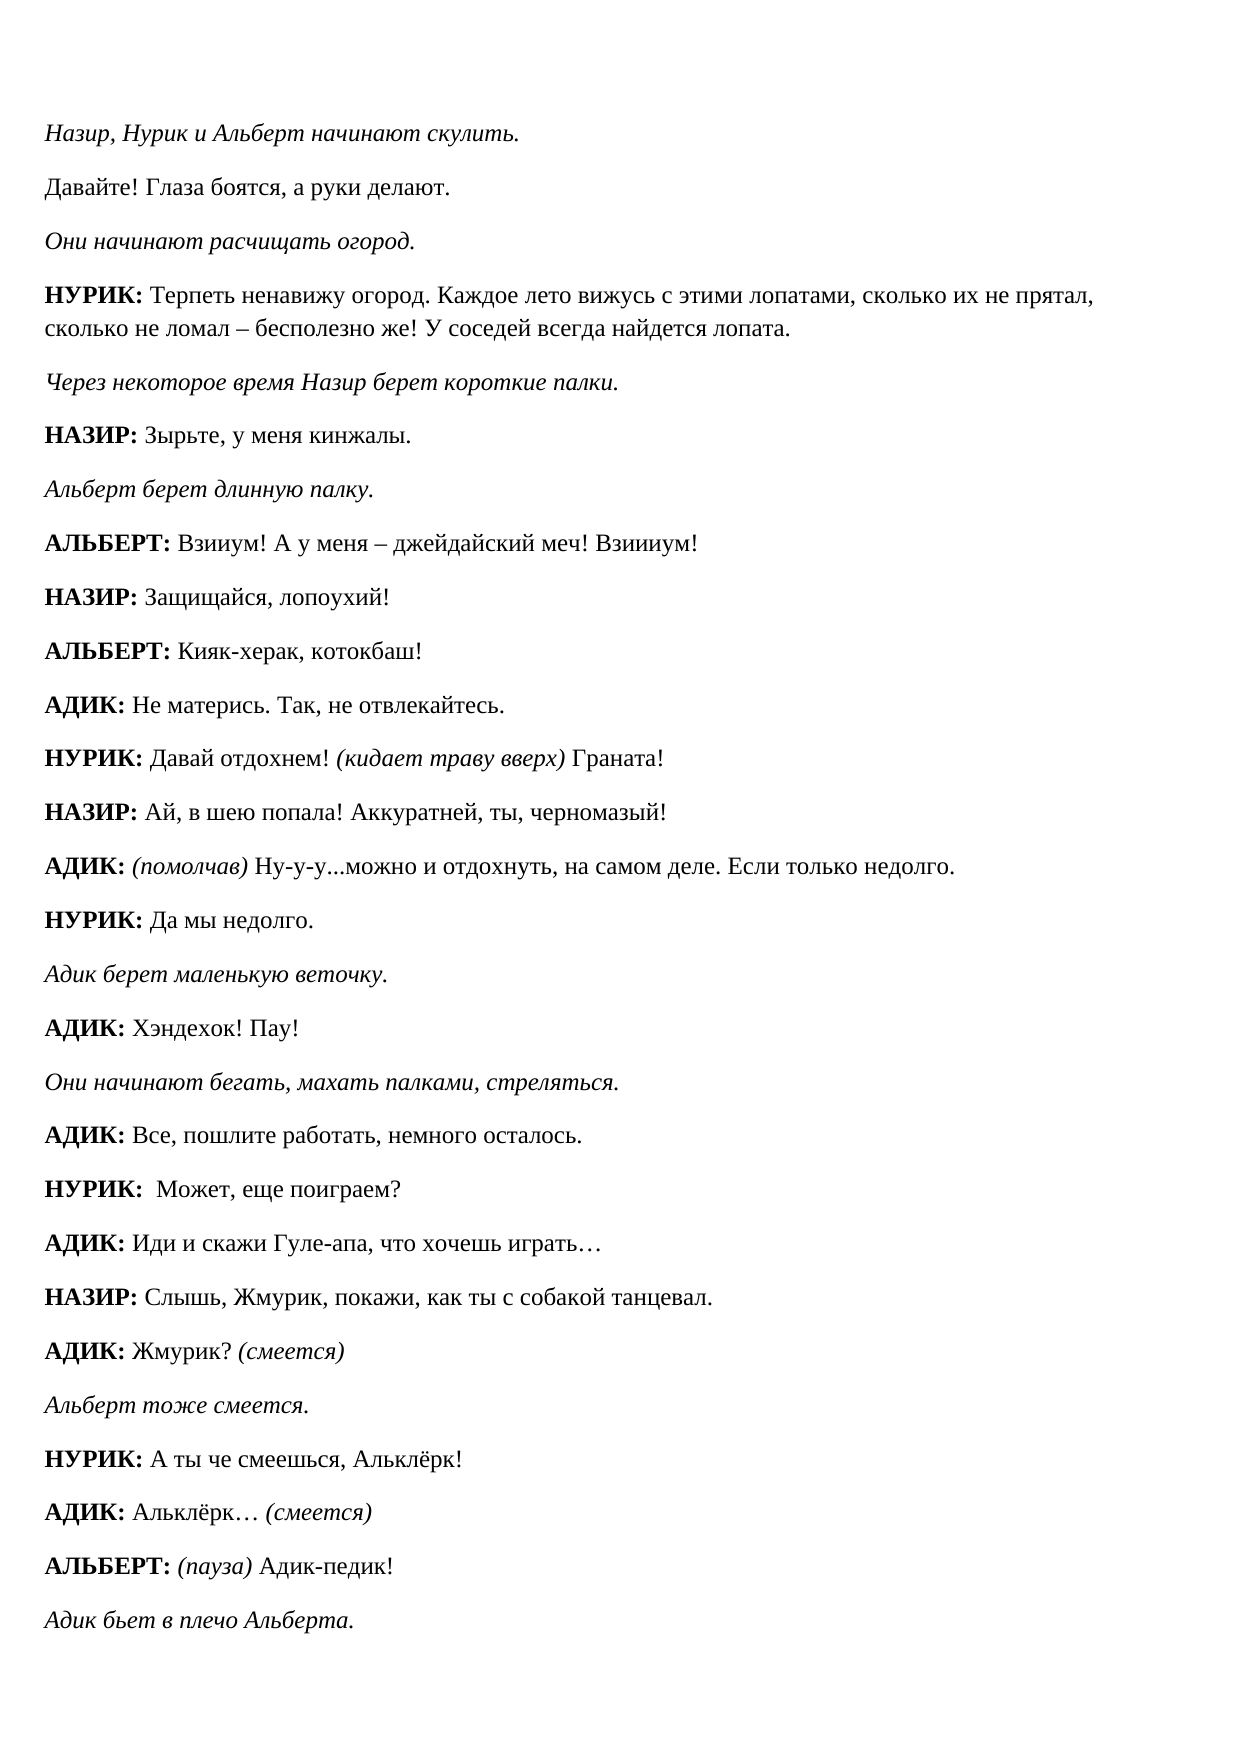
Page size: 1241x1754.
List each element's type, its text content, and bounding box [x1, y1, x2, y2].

text НУРИК: А ты че смеешься, Альклёрк! [44, 1444, 1152, 1472]
text НУРИК: Да мы недолго. [44, 905, 1152, 934]
text НАЗИР: Слышь, Жмурик, покажи, как ты с собакой танцевал. [44, 1282, 1152, 1311]
text АЛЬБЕРТ: Кияк-херак, котокбаш! [44, 636, 1152, 664]
text АДИК: Хэндехок! Пау! [44, 1013, 1152, 1042]
text АДИК: (помолчав) Ну-у-у...можно и отдохнуть, на самом деле. Если только недолго. [44, 851, 1152, 880]
text НУРИК: Может, еще поиграем? [44, 1174, 1152, 1203]
text НУРИК: Давай отдохнем! (кидает траву вверх) Граната! [44, 743, 1152, 772]
text Они начинают расчищать огород. [44, 226, 1152, 254]
text Альберт тоже смеется. [44, 1390, 1152, 1418]
text АЛЬБЕРТ: Взииум! А у меня – джейдайский меч! Взиииум! [44, 528, 1152, 557]
text АЛЬБЕРТ: (пауза) Адик-педик! [44, 1551, 1152, 1580]
text НУРИК: Терпеть ненавижу огород. Каждое лето вижусь с этими лопатами, сколько их не прятал, сколько не ломал – бесполезно же! У соседей всегда найдется лопата. [44, 280, 1152, 341]
text Назир, Нурик и Альберт начинают скулить. [44, 118, 1152, 147]
text АДИК: Альклёрк… (смеется) [44, 1497, 1152, 1526]
text НАЗИР: Защищайся, лопоухий! [44, 582, 1152, 611]
text Давайте! Глаза боятся, а руки делают. [44, 172, 1152, 201]
text АДИК: Иди и скажи Гуле-апа, что хочешь играть… [44, 1228, 1152, 1257]
text Через некоторое время Назир берет короткие палки. [44, 367, 1152, 395]
text Адик берет маленькую веточку. [44, 959, 1152, 988]
text НАЗИР: Зырьте, у меня кинжалы. [44, 420, 1152, 449]
text НАЗИР: Ай, в шею попала! Аккуратней, ты, черномазый! [44, 797, 1152, 826]
text АДИК: Не матерись. Так, не отвлекайтесь. [44, 690, 1152, 718]
text Адик бьет в плечо Альберта. [44, 1605, 1152, 1634]
text АДИК: Все, пошлите работать, немного осталось. [44, 1121, 1152, 1149]
text АДИК: Жмурик? (смеется) [44, 1336, 1152, 1365]
text Они начинают бегать, махать палками, стреляться. [44, 1067, 1152, 1095]
text Альберт берет длинную палку. [44, 474, 1152, 503]
